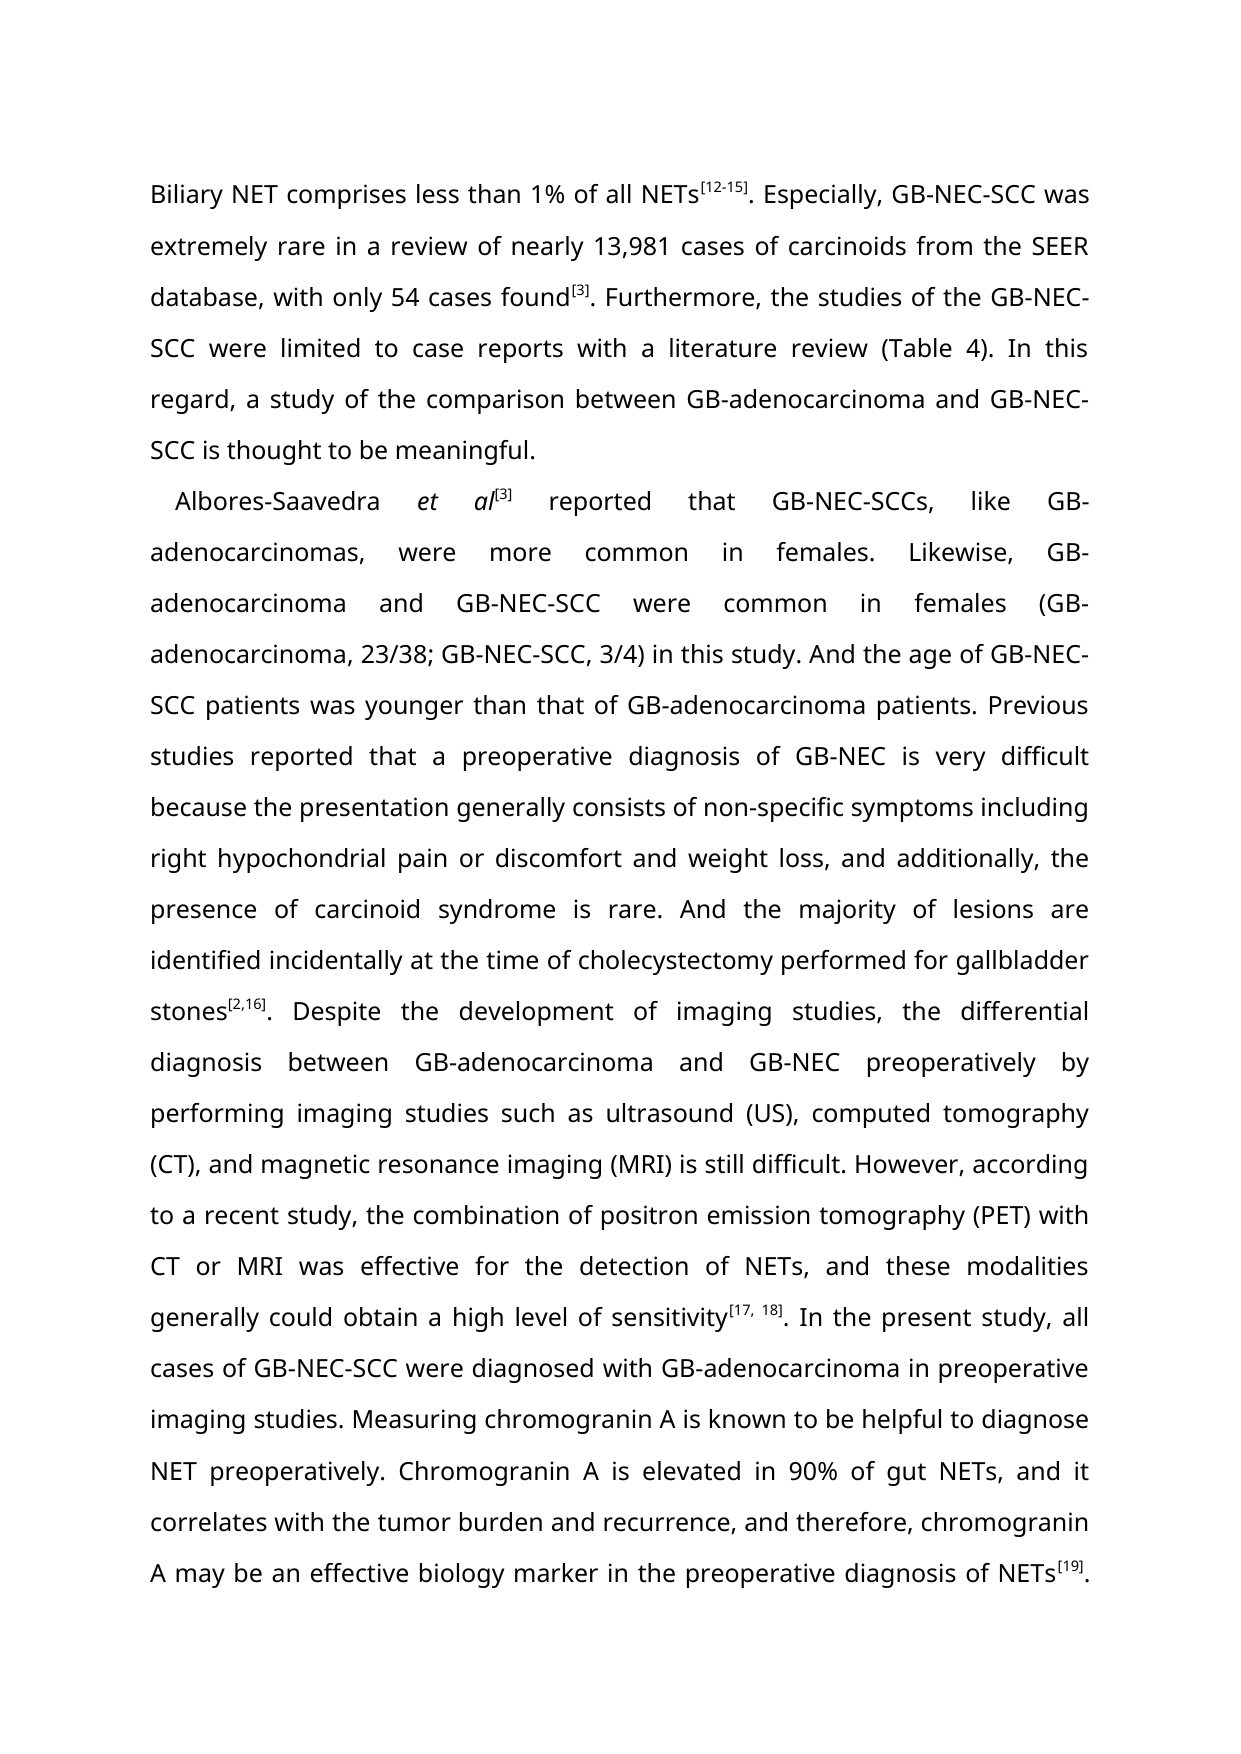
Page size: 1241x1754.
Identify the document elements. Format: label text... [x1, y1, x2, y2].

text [150, 483, 1090, 1589]
text Biliary NET comprises less than 1% of all NETs[12-15]. Especially, GB-NEC-SCC was extremely rare in a review of nearly 13,981 cases of carcinoids from the SEER database, with only 54 cases found[3]. Furthermore, the studies of the GB-NEC-SCC were limited to case reports with a literature review (Table 4). In this regard, a study of the comparison between GB-adenocarcinoma and GB-NEC-SCC is thought to be meaningful. [150, 177, 1090, 466]
